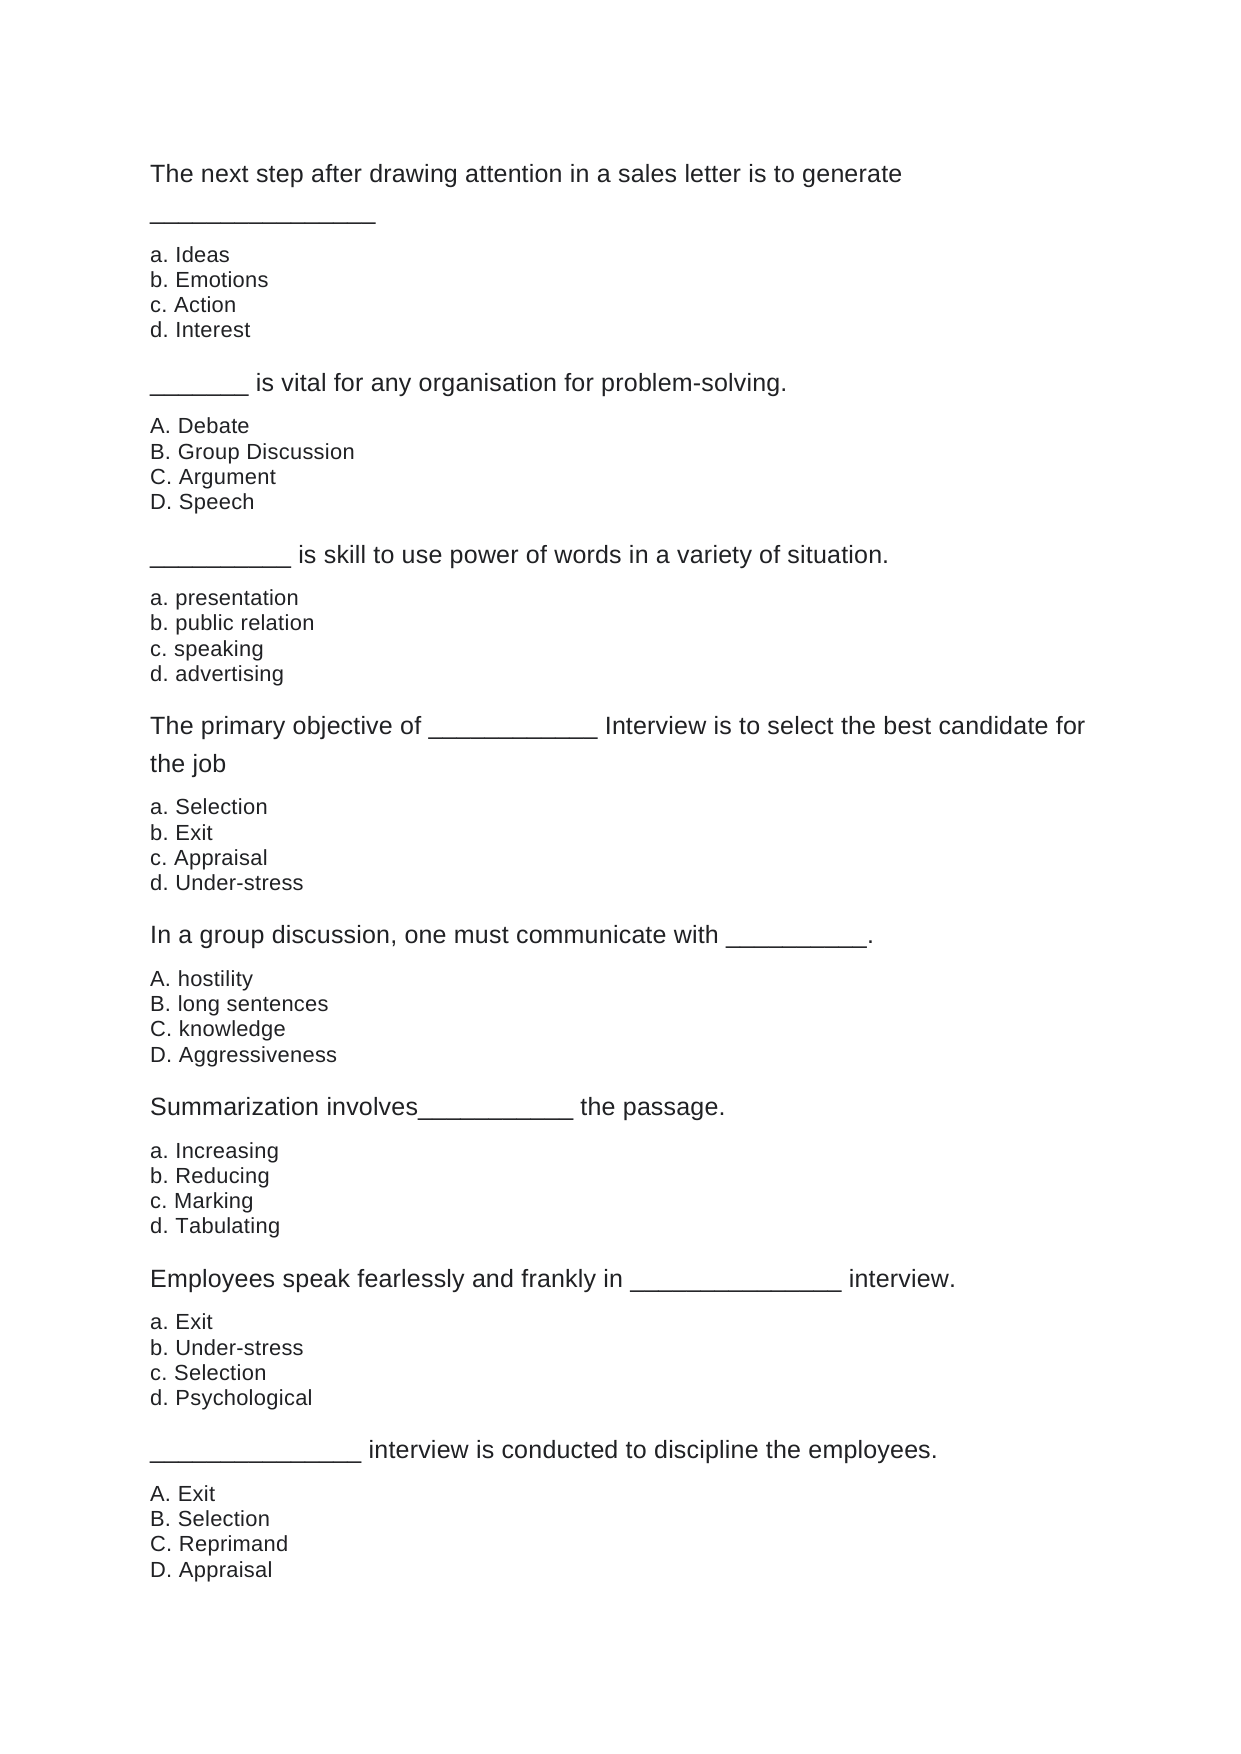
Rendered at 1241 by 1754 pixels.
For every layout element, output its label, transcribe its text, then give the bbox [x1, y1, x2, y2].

text B. long sentences [150, 991, 1090, 1016]
text Employees speak fearlessly and frankly in _______________ interview. [150, 1255, 1090, 1292]
text A. Exit [150, 1481, 1090, 1506]
text The next step after drawing attention in a sales letter is to generate ________________ [150, 150, 1090, 225]
text _______ is vital for any organisation for problem-solving. [150, 359, 1090, 397]
text __________ is skill to use power of words in a variety of situation. [150, 531, 1090, 568]
text d. advertising [150, 661, 1090, 686]
text The primary objective of ____________ Interview is to select the best candidate for the job [150, 702, 1090, 777]
text D. Aggressiveness [150, 1041, 1090, 1067]
text d. Under-stress [150, 870, 1090, 895]
text c. Appraisal [150, 844, 1090, 870]
text A. Debate [150, 413, 1090, 438]
text Summarization involves___________ the passage. [150, 1083, 1090, 1121]
text c. Selection [150, 1359, 1090, 1385]
text a. Exit [150, 1309, 1090, 1334]
text c. Marking [150, 1188, 1090, 1213]
text b. Reducing [150, 1163, 1090, 1188]
text D. Appraisal [150, 1556, 1090, 1582]
text B. Selection [150, 1506, 1090, 1531]
text b. Emotions [150, 267, 1090, 292]
text C. knowledge [150, 1016, 1090, 1041]
text b. Exit [150, 819, 1090, 844]
text a. Selection [150, 794, 1090, 819]
text a. Ideas [150, 242, 1090, 267]
text a. Increasing [150, 1137, 1090, 1163]
text d. Interest [150, 317, 1090, 342]
text C. Argument [150, 464, 1090, 489]
text B. Group Discussion [150, 438, 1090, 464]
text d. Tabulating [150, 1213, 1090, 1238]
text D. Speech [150, 489, 1090, 514]
text In a group discussion, one must communicate with __________. [150, 912, 1090, 949]
text _______________ interview is conducted to discipline the employees. [150, 1427, 1090, 1464]
text c. Action [150, 292, 1090, 317]
text a. presentation [150, 585, 1090, 610]
text C. Reprimand [150, 1531, 1090, 1556]
text b. Under-stress [150, 1334, 1090, 1359]
text d. Psychological [150, 1385, 1090, 1410]
text A. hostility [150, 966, 1090, 991]
text b. public relation [150, 610, 1090, 635]
text c. speaking [150, 635, 1090, 661]
